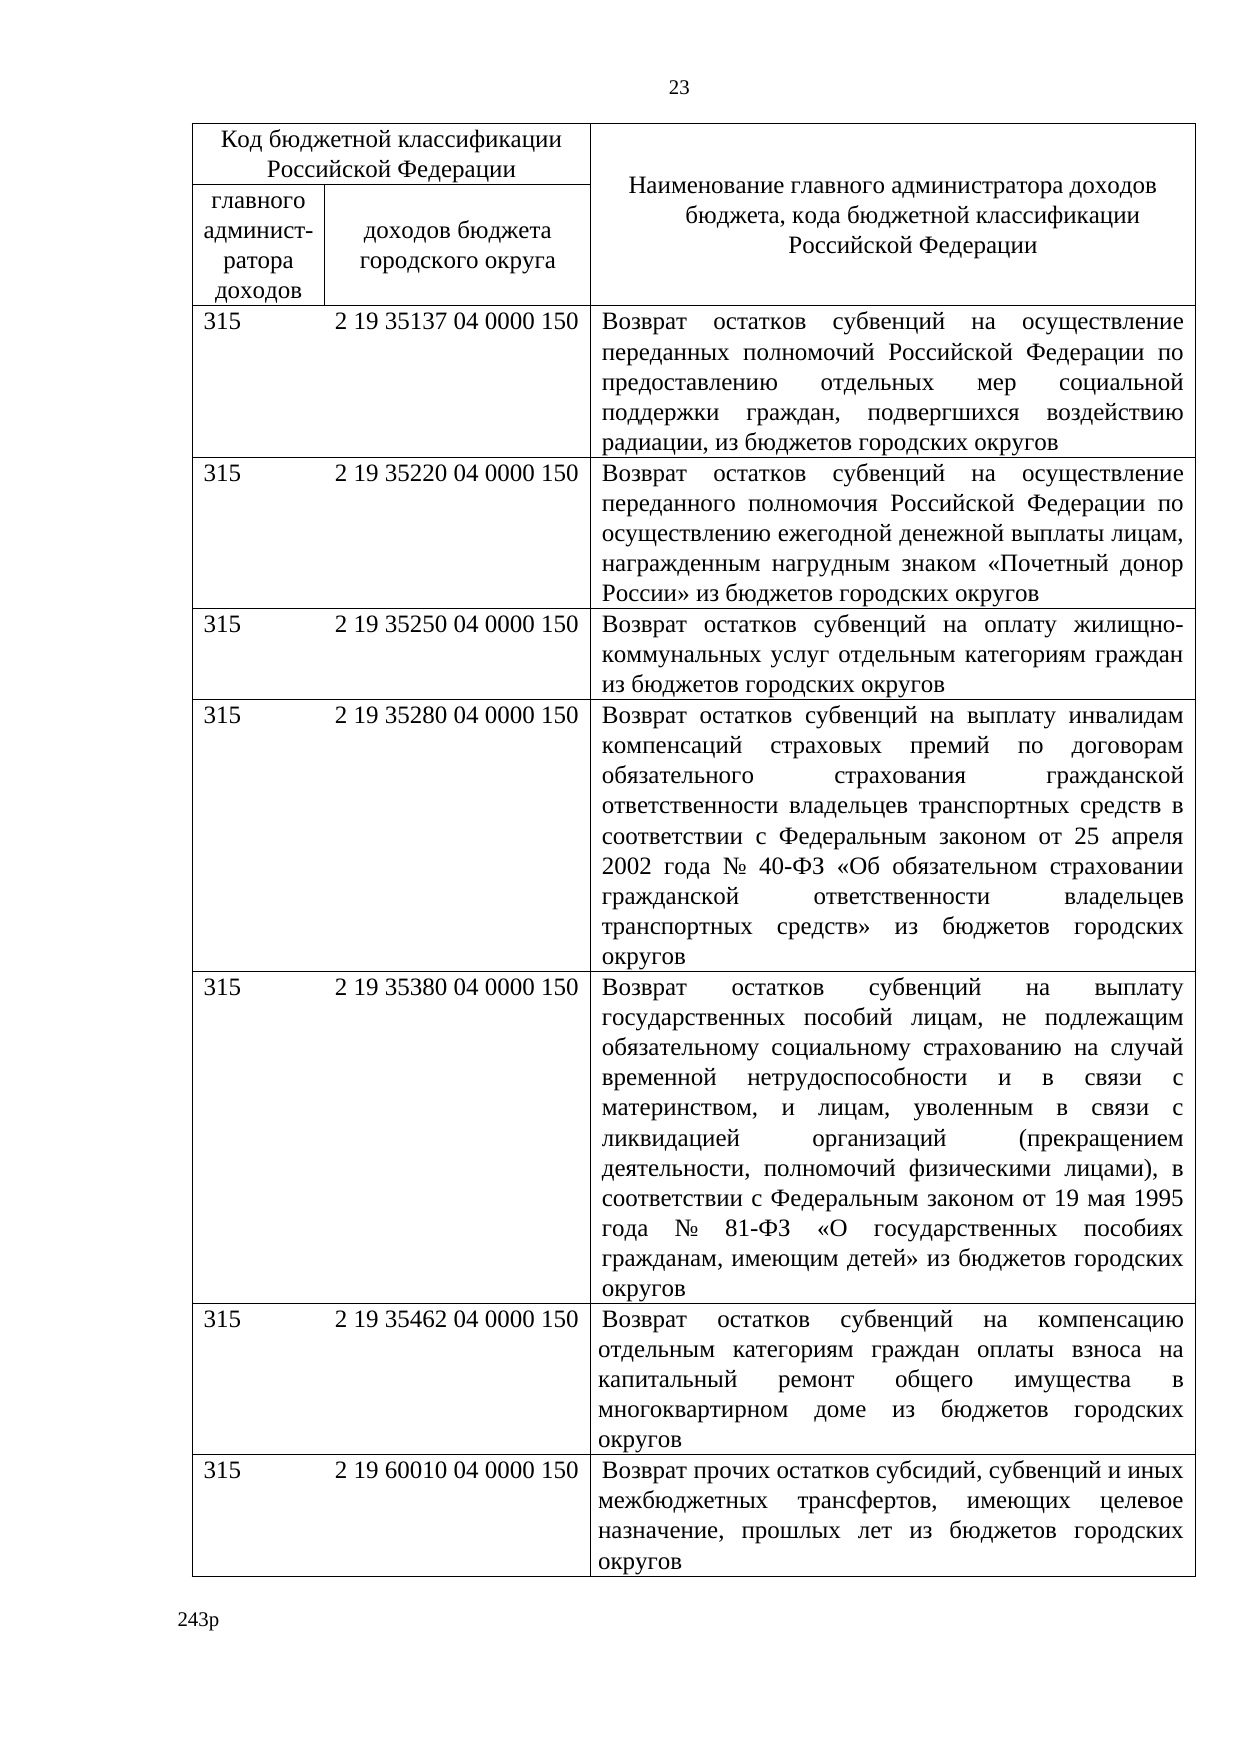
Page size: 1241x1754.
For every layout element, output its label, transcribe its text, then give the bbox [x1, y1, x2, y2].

table_cell Возврат остатков субвенций на осуществление переданного полномочия Российской Федерации по осуществлению ежегодной денежной выплаты лицам, награжденным нагрудным знаком «Почетный донор России» из бюджетов городских округов [591, 458, 1195, 608]
table_cell главного админист-ратора доходов [193, 185, 324, 305]
table_cell 315 2 19 35250 04 0000 150 [193, 609, 590, 699]
table_cell 315 2 19 35137 04 0000 150 [193, 306, 590, 457]
table_cell 315 2 19 35220 04 0000 150 [193, 458, 590, 608]
table_cell Возврат остатков субвенций на выплату государственных пособий лицам, не подлежащим обязательному социальному страхованию на случай временной нетрудоспособности и в связи с материнством, и лицам, уволенным в связи с ликвидацией организаций (прекращением деятельности, полномочий физическими лицами), в соответствии с Федеральным законом от 19 мая 1995 года № 81-ФЗ «О государственных пособиях гражданам, имеющим детей» из бюджетов городских округов [591, 972, 1195, 1303]
table_cell Возврат остатков субвенций на оплату жилищно-коммунальных услуг отдельным категориям граждан из бюджетов городских округов [591, 609, 1195, 699]
table_cell доходов бюджета городского округа [325, 185, 590, 305]
table_cell 315 2 19 60010 04 0000 150 [193, 1455, 590, 1576]
table_cell Возврат прочих остатков субсидий, субвенций и иных межбюджетных трансфертов, имеющих целевое назначение, прошлых лет из бюджетов городских округов [591, 1455, 1195, 1576]
table_cell Возврат остатков субвенций на выплату инвалидам компенсаций страховых премий по договорам обязательного страхования гражданской ответственности владельцев транспортных средств в соответствии с Федеральным законом от 25 апреля 2002 года № 40-ФЗ «Об обязательном страховании гражданской ответственности владельцев транспортных средств» из бюджетов городских округов [591, 700, 1195, 971]
table_cell Возврат остатков субвенций на осуществление переданных полномочий Российской Федерации по предоставлению отдельных мер социальной поддержки граждан, подвергшихся воздействию радиации, из бюджетов городских округов [591, 306, 1195, 457]
table_header Наименование главного администратора доходов бюджета, кода бюджетной классификации Российской Федерации [591, 124, 1195, 305]
table_cell 315 2 19 35280 04 0000 150 [193, 700, 590, 971]
table_cell 315 2 19 35380 04 0000 150 [193, 972, 590, 1303]
table_header Код бюджетной классификации Российской Федерации [193, 124, 590, 184]
table_cell Возврат остатков субвенций на компенсацию отдельным категориям граждан оплаты взноса на капитальный ремонт общего имущества в многоквартирном доме из бюджетов городских округов [591, 1304, 1195, 1454]
table_cell 315 2 19 35462 04 0000 150 [193, 1304, 590, 1454]
